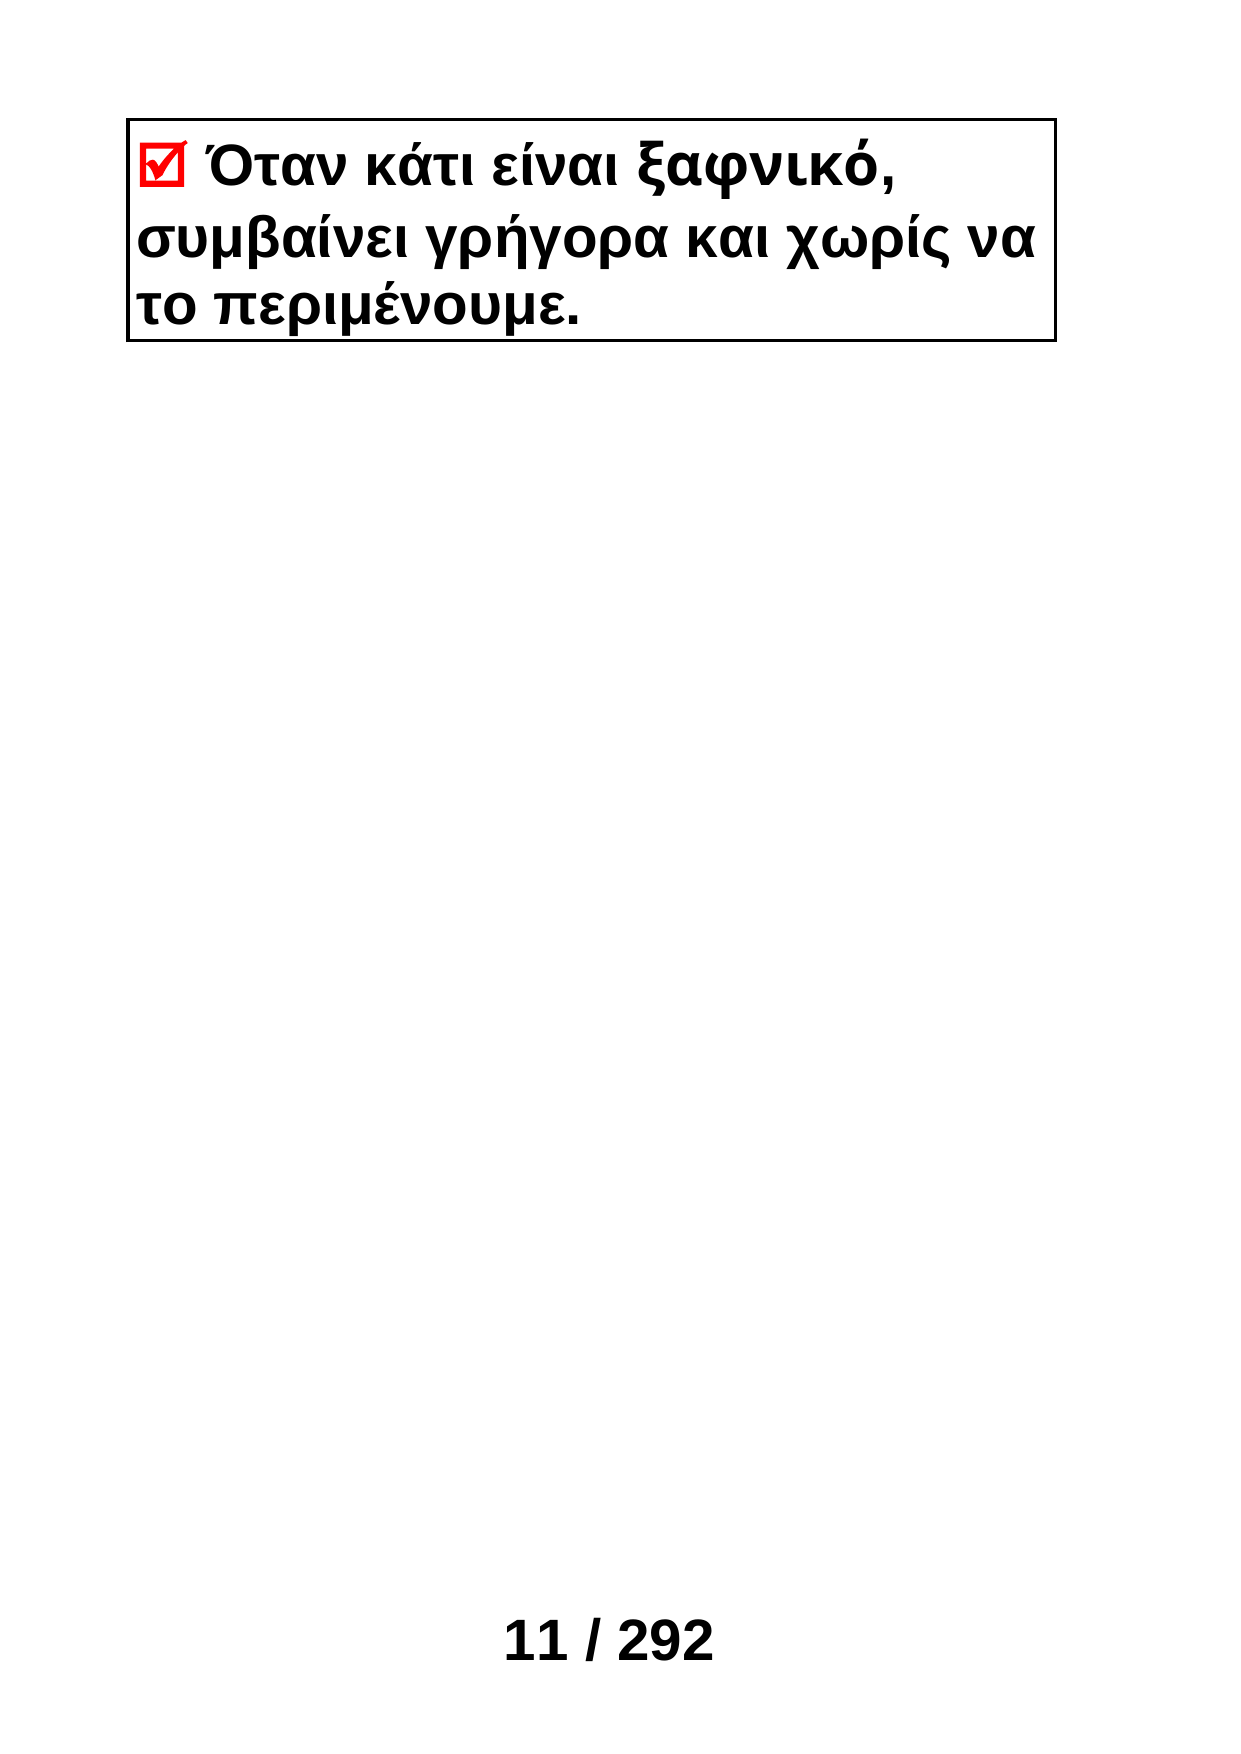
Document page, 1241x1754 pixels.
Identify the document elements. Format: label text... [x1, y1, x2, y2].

text Όταν κάτι είναι ξαφνικό, συμβαίνει γρήγορα και χωρίς να το περιμένουμε. [130, 121, 1054, 339]
